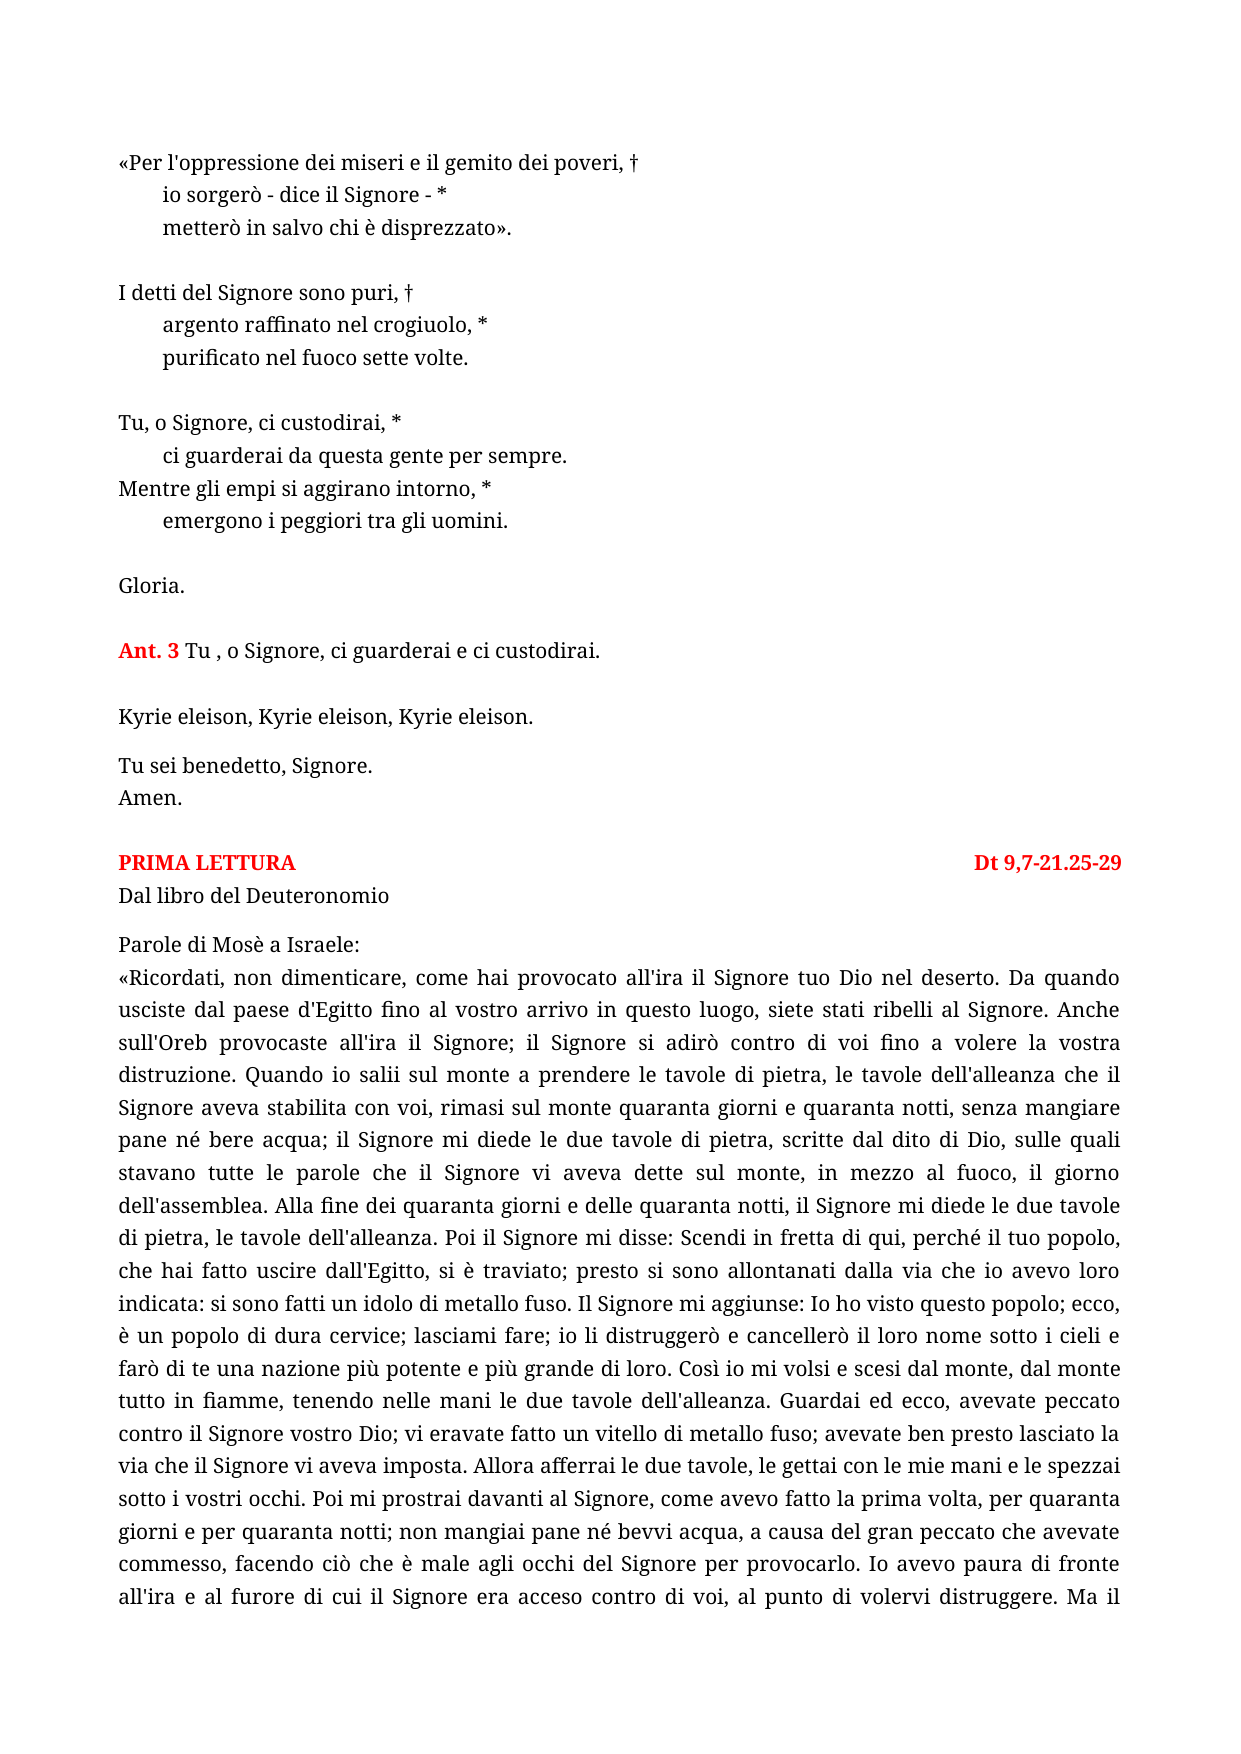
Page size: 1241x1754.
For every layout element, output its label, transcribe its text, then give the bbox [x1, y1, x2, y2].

text Gloria. [118, 571, 1122, 600]
text ci guarderai da questa gente per sempre. [118, 441, 1122, 469]
text Mentre gli empi si aggirano intorno, * [118, 474, 1122, 502]
text emergono i peggiori tra gli uomini. [118, 506, 1122, 535]
text Amen. [118, 783, 1122, 812]
text metterò in salvo chi è disprezzato». [118, 213, 1122, 241]
text Kyrie eleison, Kyrie eleison, Kyrie eleison. [118, 702, 1122, 730]
text Tu, o Signore, ci custodirai, * [118, 408, 1122, 437]
text «Per l'oppressione dei miseri e il gemito dei poveri, † [118, 148, 1122, 176]
text Dal libro del Deuteronomio [118, 881, 1122, 909]
text I detti del Signore sono puri, † [118, 278, 1122, 306]
text Tu sei benedetto, Signore. [118, 751, 1122, 779]
text io sorgerò - dice il Signore - * [118, 180, 1122, 209]
text Ant. 3 Tu , o Signore, ci guarderai e ci custodirai. [118, 637, 1122, 665]
text Parole di Mosè a Israele: [118, 930, 1122, 958]
text purificato nel fuoco sette volte. [118, 343, 1122, 372]
text PRIMA LETTURA Dt 9,7-21.25-29 [118, 848, 1122, 877]
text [118, 963, 1122, 1611]
text argento raffinato nel crogiuolo, * [118, 311, 1122, 339]
